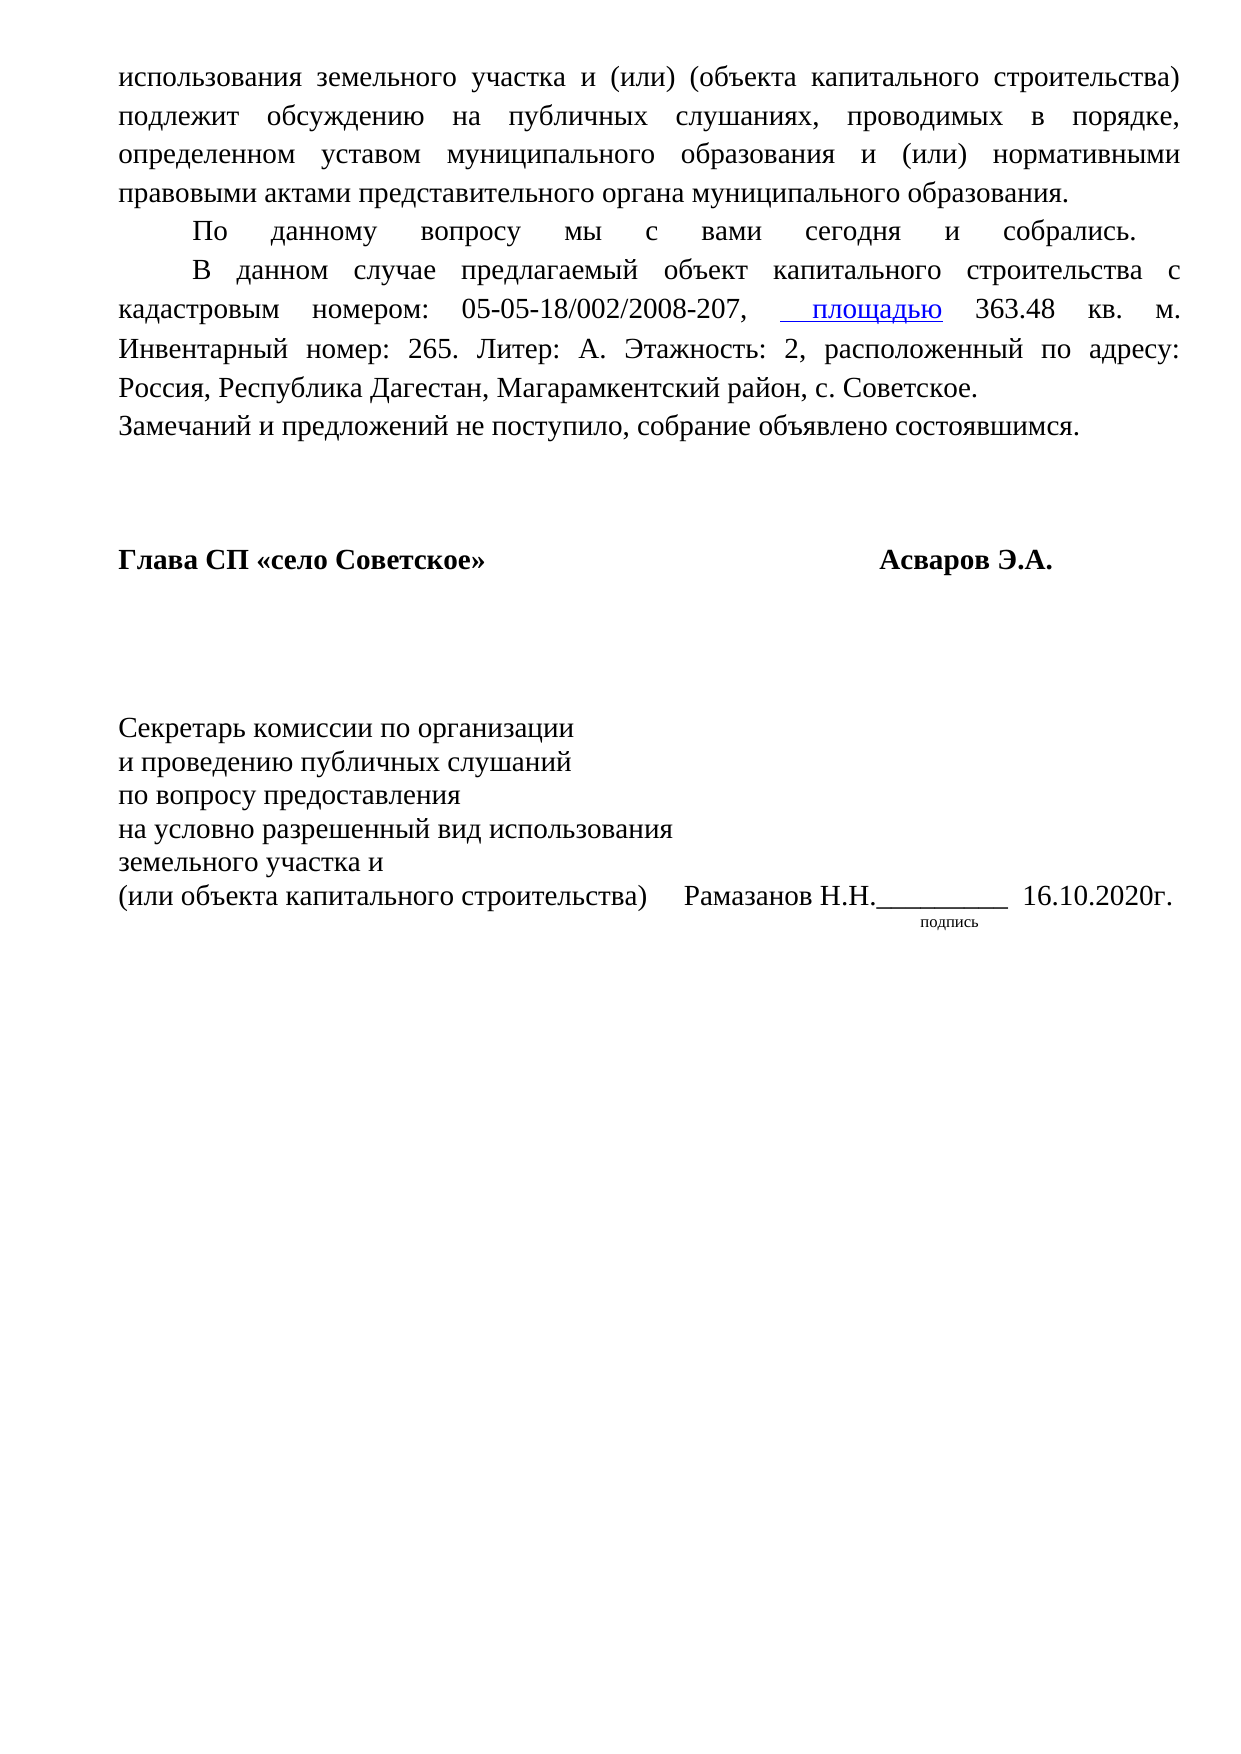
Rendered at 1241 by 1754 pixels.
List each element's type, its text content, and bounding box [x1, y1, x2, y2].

text по вопросу предоставления [118, 777, 1181, 811]
text земельного участка и [118, 844, 1181, 878]
text По данному вопросу мы с вами сегодня и собрались. В данном случае предлагаемый объект капитального строительства с кадастровым номером: 05-05-18/002/2008-207, площадью 363.48 кв. м. Инвентарный номер: 265. Литер: А. Этажность: 2, расположенный по адресу: Россия, Республика Дагестан, Магарамкентский район, с. Советское. [118, 213, 1181, 403]
text Замечаний и предложений не поступило, собрание объявлено состоявшимся. [118, 408, 1181, 442]
text Секретарь комиссии по организации [118, 710, 1181, 744]
text Глава СП «село Советское» Асваров Э.А. [118, 542, 1181, 576]
text (или объекта капитального строительства) Рамазанов Н.Н._________ 16.10.2020г. [118, 878, 1181, 911]
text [118, 59, 1181, 208]
text подпись [118, 911, 1181, 931]
text на условно разрешенный вид использования [118, 811, 1181, 844]
text и проведению публичных слушаний [118, 744, 1181, 777]
